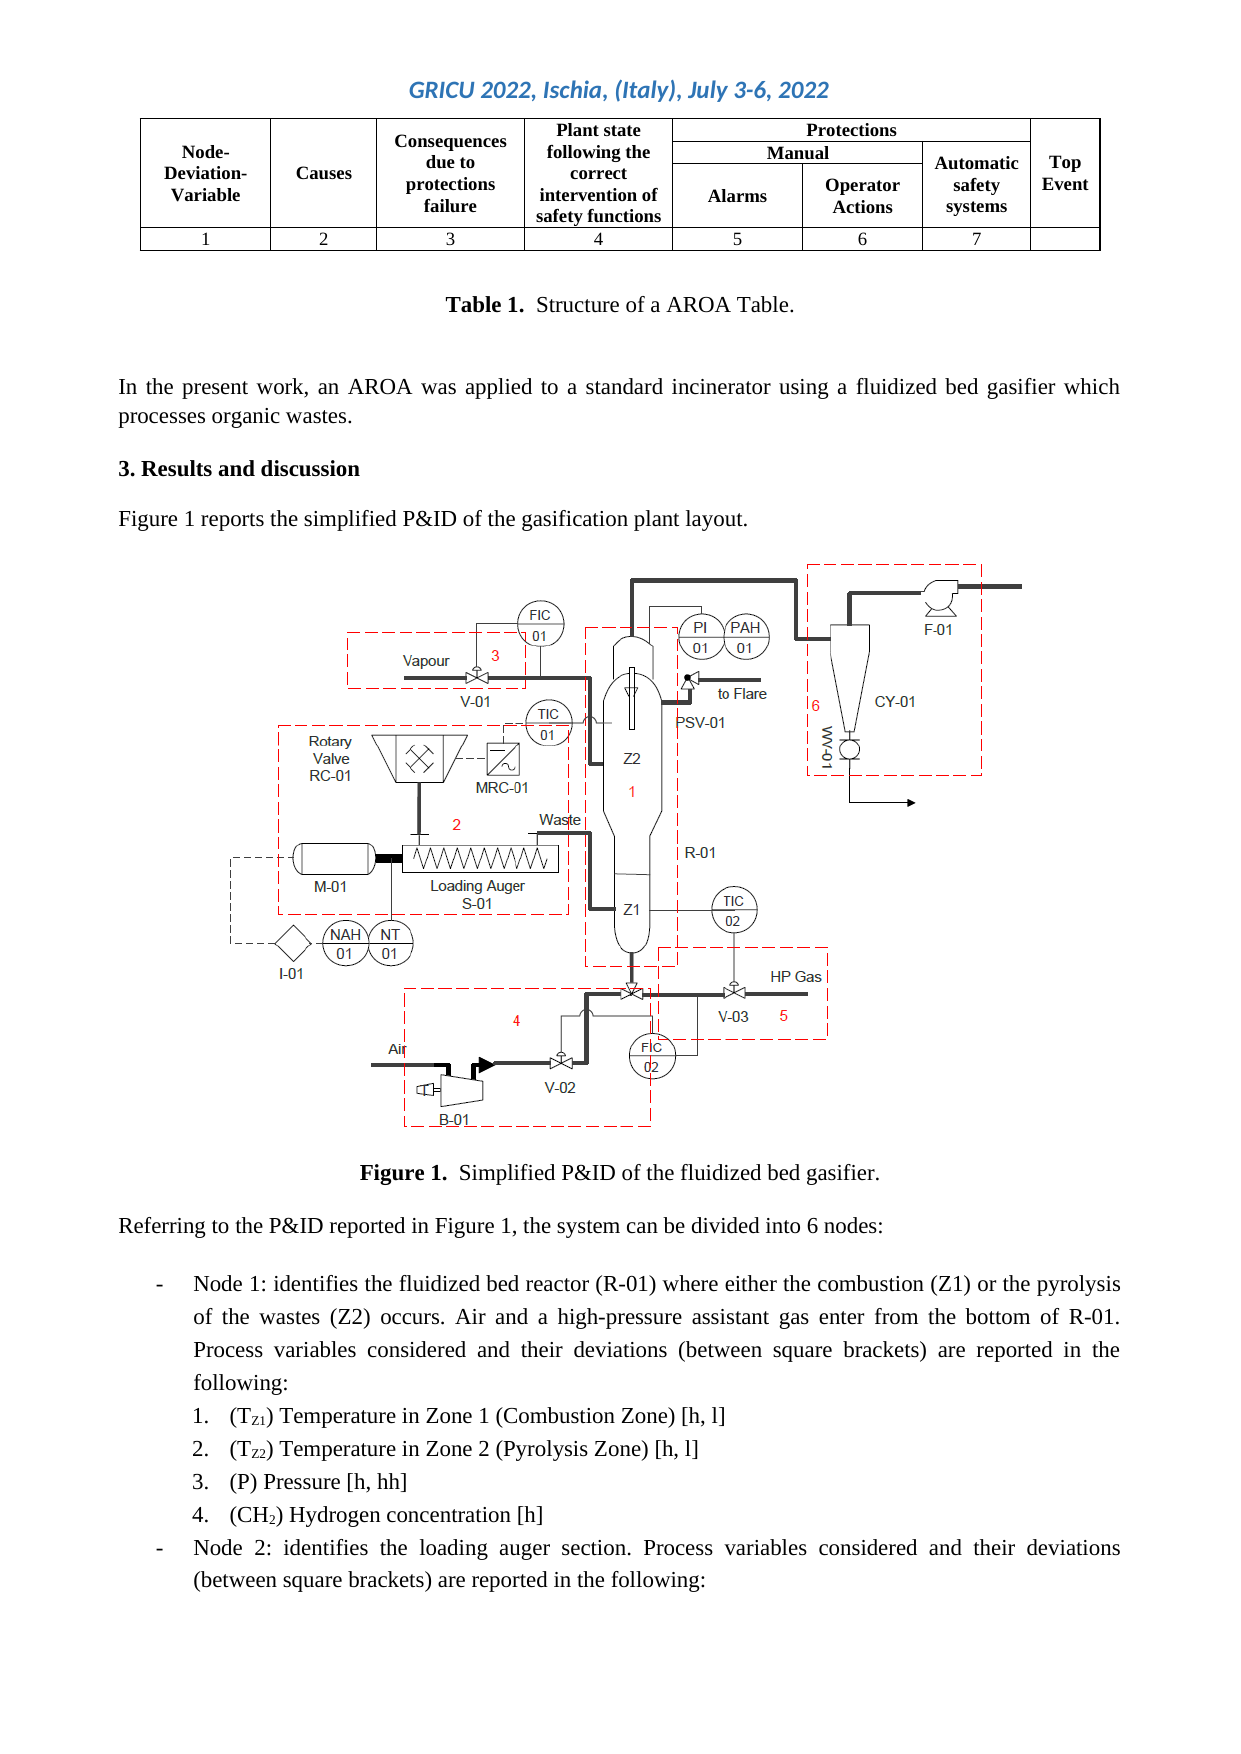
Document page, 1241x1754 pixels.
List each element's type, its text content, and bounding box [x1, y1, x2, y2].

list (P) Pressure [h, hh] [192, 1468, 1122, 1494]
table_header Top Event [1031, 119, 1099, 227]
table_header Consequences due to protections failure [377, 119, 524, 227]
table_cell Manual [673, 142, 922, 163]
table_header Causes [271, 119, 376, 227]
table_cell Operator Actions [803, 164, 922, 227]
list Node 2: identifies the loading auger section. Process variables considered and their deviations (between square brackets) are reported in the following: [156, 1533, 1122, 1593]
list (TZ1) Temperature in Zone 1 (Combustion Zone) [h, l] [192, 1402, 1122, 1428]
list (TZ2) Temperature in Zone 2 (Pyrolysis Zone) [h, l] [192, 1435, 1122, 1461]
table_cell 4 [525, 228, 672, 249]
text In the present work, an AROA was applied to a standard incinerator using a fluidized bed gasifier which processes organic wastes. [118, 373, 1122, 428]
table_cell 1 [141, 228, 270, 249]
table_header Protections [673, 119, 1030, 141]
list Node 1: identifies the fluidized bed reactor (R-01) where either the combustion (Z1) or the pyrolysis of the wastes (Z2) occurs. Air and a high-pressure assistant gas enter from the bottom of R-01. Process variables considered and their deviations (between square brackets) are reported in the following: [156, 1270, 1122, 1395]
text Table 1. Structure of a AROA Table. [118, 292, 1122, 318]
table_header Plant state following the correct intervention of safety functions [525, 119, 672, 227]
table_cell 6 [803, 228, 922, 249]
text 3. Results and discussion [118, 455, 1122, 482]
table_cell 5 [673, 228, 802, 249]
table_cell [1031, 228, 1099, 249]
table_header Node-Deviation-Variable [141, 119, 270, 227]
table_cell Alarms [673, 164, 802, 227]
table_cell 2 [271, 228, 376, 249]
text Figure 1. Simplified P&ID of the fluidized bed gasifier. [118, 1159, 1122, 1185]
table_cell 3 [377, 228, 524, 249]
table_cell Automatic safety systems [923, 142, 1030, 227]
text Referring to the P&ID reported in Figure 1, the system can be divided into 6 nodes: [118, 1212, 1122, 1239]
text Figure 1 reports the simplified P&ID of the gasification plant layout. [118, 505, 1122, 531]
list (CH2) Hydrogen concentration [h] [192, 1501, 1122, 1527]
table_cell 7 [923, 228, 1030, 249]
